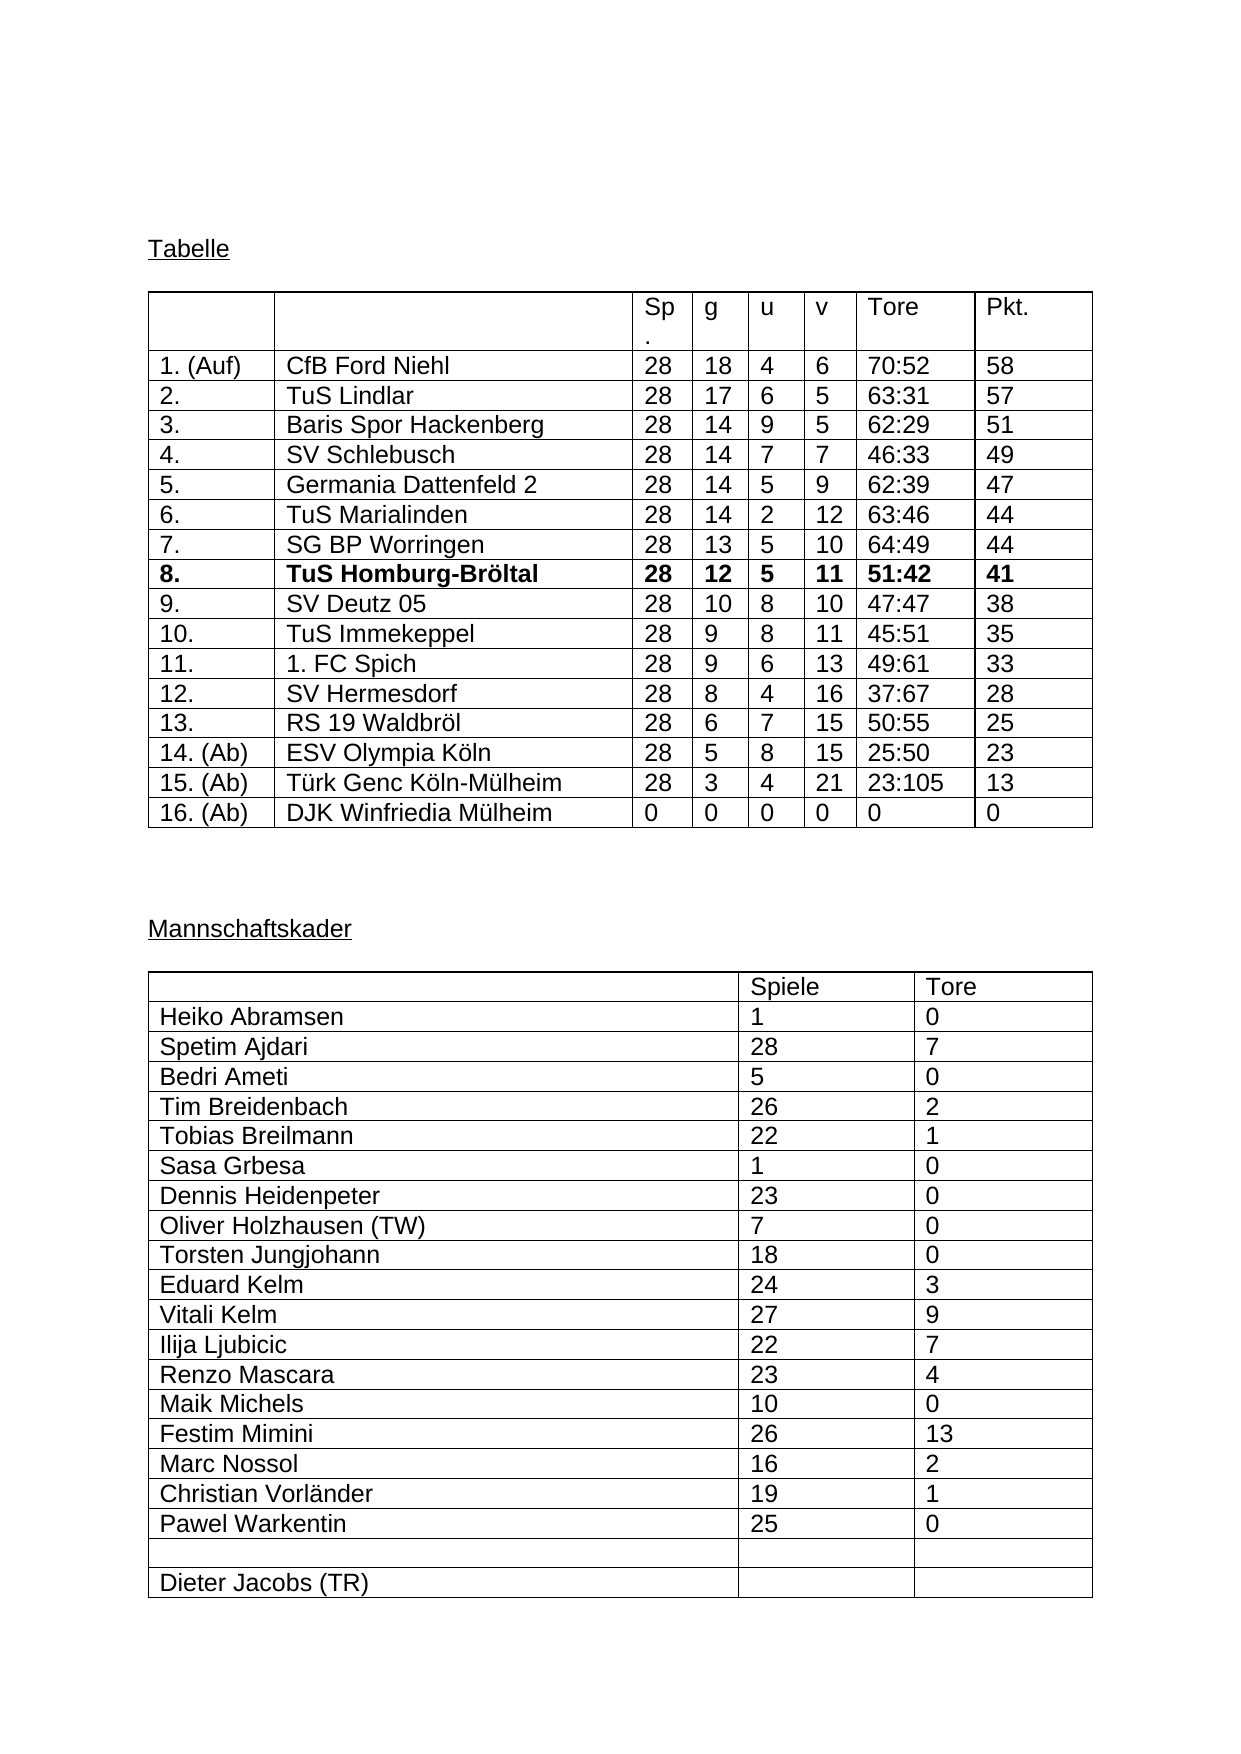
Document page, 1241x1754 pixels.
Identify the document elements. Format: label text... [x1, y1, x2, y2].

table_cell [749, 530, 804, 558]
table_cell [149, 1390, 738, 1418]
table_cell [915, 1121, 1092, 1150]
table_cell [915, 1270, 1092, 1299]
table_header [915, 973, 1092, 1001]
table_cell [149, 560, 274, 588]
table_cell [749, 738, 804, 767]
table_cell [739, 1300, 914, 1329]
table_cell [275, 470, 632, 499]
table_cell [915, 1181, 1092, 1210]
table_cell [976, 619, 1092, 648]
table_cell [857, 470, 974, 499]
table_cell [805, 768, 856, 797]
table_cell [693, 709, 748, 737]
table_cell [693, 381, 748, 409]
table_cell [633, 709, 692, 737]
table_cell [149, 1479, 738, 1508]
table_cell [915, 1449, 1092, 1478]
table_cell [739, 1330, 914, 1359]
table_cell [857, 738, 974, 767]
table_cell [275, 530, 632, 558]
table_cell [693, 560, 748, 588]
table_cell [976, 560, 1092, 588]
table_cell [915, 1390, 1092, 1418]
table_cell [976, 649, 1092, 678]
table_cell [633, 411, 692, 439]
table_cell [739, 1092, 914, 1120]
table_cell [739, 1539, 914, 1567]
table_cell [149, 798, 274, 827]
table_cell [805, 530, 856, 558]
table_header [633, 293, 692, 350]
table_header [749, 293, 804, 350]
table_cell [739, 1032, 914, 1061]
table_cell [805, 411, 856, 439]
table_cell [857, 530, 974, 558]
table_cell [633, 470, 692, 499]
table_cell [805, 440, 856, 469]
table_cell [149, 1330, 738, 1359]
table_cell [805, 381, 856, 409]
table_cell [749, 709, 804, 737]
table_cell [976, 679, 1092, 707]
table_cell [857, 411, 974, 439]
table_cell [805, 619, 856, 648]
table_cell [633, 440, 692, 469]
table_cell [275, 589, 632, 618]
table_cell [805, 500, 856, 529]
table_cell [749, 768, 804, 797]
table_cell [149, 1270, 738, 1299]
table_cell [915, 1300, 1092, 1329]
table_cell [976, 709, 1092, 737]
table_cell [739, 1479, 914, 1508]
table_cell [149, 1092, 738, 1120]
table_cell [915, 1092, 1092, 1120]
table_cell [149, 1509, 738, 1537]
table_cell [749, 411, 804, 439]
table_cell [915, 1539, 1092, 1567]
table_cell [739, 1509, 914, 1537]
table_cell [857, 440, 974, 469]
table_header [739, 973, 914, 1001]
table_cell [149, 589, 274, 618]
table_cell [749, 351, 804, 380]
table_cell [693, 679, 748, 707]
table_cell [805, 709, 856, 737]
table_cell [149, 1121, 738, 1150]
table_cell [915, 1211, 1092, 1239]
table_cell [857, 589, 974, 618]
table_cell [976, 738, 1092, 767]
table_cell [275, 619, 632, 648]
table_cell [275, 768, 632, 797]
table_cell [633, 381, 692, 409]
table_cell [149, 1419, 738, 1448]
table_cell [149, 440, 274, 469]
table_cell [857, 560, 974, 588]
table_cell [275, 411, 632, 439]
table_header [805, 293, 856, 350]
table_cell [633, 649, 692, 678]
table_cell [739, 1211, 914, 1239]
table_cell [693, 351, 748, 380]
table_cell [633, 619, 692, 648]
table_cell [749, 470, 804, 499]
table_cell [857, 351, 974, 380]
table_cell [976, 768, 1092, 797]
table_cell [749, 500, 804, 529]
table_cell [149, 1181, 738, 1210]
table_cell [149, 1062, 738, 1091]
text Tabelle [148, 234, 1093, 263]
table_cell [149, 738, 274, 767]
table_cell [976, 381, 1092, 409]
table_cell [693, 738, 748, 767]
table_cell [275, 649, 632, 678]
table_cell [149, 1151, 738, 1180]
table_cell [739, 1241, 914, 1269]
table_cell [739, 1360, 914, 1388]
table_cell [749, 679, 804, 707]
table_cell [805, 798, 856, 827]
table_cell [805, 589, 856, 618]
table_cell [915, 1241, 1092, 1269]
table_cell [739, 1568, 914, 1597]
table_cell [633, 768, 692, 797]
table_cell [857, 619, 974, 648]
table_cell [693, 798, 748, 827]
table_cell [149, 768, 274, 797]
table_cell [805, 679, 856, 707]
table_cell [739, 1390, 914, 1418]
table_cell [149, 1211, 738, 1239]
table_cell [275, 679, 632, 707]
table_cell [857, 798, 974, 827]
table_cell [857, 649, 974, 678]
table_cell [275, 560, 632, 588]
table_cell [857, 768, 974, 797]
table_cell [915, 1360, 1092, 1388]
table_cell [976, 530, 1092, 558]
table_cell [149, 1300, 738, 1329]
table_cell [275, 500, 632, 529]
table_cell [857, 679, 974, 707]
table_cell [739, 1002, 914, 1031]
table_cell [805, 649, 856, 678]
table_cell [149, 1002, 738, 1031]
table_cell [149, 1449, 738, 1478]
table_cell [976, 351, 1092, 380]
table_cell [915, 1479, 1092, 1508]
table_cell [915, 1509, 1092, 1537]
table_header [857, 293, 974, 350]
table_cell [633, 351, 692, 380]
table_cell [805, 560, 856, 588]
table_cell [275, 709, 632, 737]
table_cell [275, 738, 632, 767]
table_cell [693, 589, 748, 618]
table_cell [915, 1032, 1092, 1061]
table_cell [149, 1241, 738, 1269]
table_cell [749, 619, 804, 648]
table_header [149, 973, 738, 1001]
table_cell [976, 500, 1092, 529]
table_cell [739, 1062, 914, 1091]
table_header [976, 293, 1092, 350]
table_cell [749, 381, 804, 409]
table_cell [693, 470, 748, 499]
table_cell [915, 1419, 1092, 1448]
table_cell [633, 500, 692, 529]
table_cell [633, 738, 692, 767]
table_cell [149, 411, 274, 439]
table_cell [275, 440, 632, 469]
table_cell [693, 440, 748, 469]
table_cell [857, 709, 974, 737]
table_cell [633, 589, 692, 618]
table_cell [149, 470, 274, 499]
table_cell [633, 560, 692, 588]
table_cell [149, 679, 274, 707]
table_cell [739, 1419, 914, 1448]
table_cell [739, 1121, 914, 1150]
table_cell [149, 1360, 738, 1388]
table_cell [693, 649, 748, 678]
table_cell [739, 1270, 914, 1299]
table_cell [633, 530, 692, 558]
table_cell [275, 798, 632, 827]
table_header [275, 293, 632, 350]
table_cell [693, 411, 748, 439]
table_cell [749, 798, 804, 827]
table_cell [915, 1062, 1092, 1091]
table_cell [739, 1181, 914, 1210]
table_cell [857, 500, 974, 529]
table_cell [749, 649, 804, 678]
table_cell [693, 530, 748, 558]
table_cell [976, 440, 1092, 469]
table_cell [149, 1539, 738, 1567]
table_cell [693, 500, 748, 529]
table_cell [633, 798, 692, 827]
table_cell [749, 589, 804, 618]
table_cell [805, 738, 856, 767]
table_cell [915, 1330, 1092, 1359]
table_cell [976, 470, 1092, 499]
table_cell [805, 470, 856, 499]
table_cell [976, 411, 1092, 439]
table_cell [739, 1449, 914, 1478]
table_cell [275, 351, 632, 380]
text Mannschaftskader [148, 914, 1093, 943]
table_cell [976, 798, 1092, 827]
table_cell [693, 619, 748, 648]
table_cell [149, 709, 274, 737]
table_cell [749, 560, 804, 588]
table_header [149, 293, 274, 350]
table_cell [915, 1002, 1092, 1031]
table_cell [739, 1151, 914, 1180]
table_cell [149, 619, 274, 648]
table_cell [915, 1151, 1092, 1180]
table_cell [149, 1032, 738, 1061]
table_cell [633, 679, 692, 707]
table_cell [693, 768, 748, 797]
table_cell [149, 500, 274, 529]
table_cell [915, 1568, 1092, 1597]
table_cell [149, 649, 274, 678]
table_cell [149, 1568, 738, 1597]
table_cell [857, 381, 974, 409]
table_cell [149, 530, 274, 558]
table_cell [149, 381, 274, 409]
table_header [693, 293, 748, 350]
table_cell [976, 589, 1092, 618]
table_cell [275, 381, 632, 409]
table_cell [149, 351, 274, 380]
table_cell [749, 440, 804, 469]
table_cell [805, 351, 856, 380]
